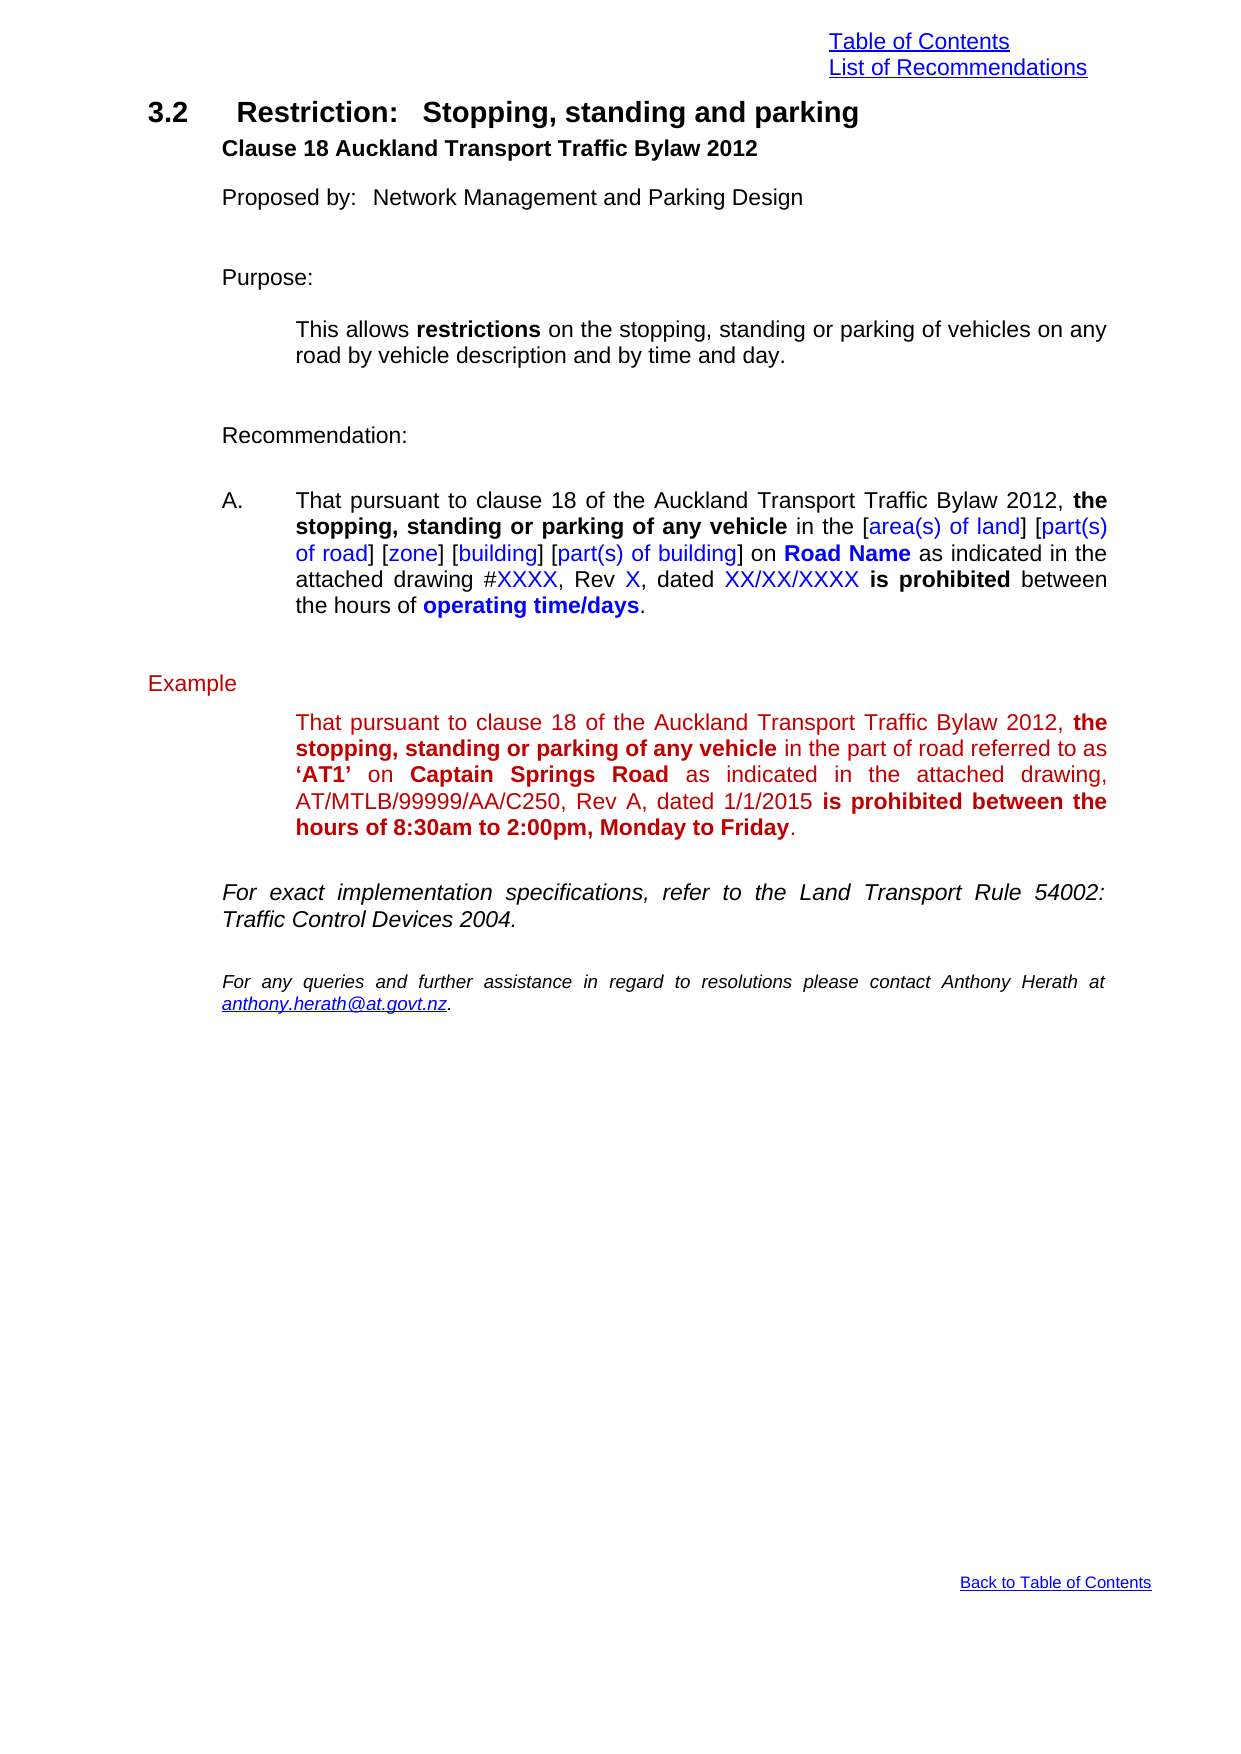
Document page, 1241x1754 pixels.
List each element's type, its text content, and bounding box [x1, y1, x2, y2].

text Clause 18 Auckland Transport Traffic Bylaw 2012 [222, 135, 1107, 161]
text That pursuant to clause 18 of the Auckland Transport Traffic Bylaw 2012, the stopping, standing or parking of any vehicle in the part of road referred to as ‘AT1’ on Captain Springs Road as indicated in the attached drawing, AT/MTLB/99999/AA/C250, Rev A, dated 1/1/2015 is prohibited between the hours of 8:30am to 2:00pm, Monday to Friday. [295, 709, 1107, 841]
text Purpose: [222, 263, 1107, 290]
text Example [148, 670, 1107, 696]
list That pursuant to clause 18 of the Auckland Transport Traffic Bylaw 2012, the stopping, standing or parking of any vehicle in the [area(s) of land] [part(s) of road] [zone] [building] [part(s) of building] on Road Name as indicated in the attached drawing #XXXX, Rev X, dated XX/XX/XXXX is prohibited between the hours of operating time/days. [222, 487, 1107, 618]
text Proposed by: Network Management and Parking Design [222, 184, 1107, 211]
text This allows restrictions on the stopping, standing or parking of vehicles on any road by vehicle description and by time and day. [295, 316, 1107, 369]
text For exact implementation specifications, refer to the Land Transport Rule 54002: Traffic Control Devices 2004. [222, 879, 1107, 932]
text Recommendation: [222, 422, 1107, 448]
subtitle Restriction: Stopping, standing and parking [148, 95, 1107, 129]
text For any queries and further assistance in regard to resolutions please contact Anthony Herath at anthony.herath@at.govt.nz. [222, 971, 1107, 1014]
